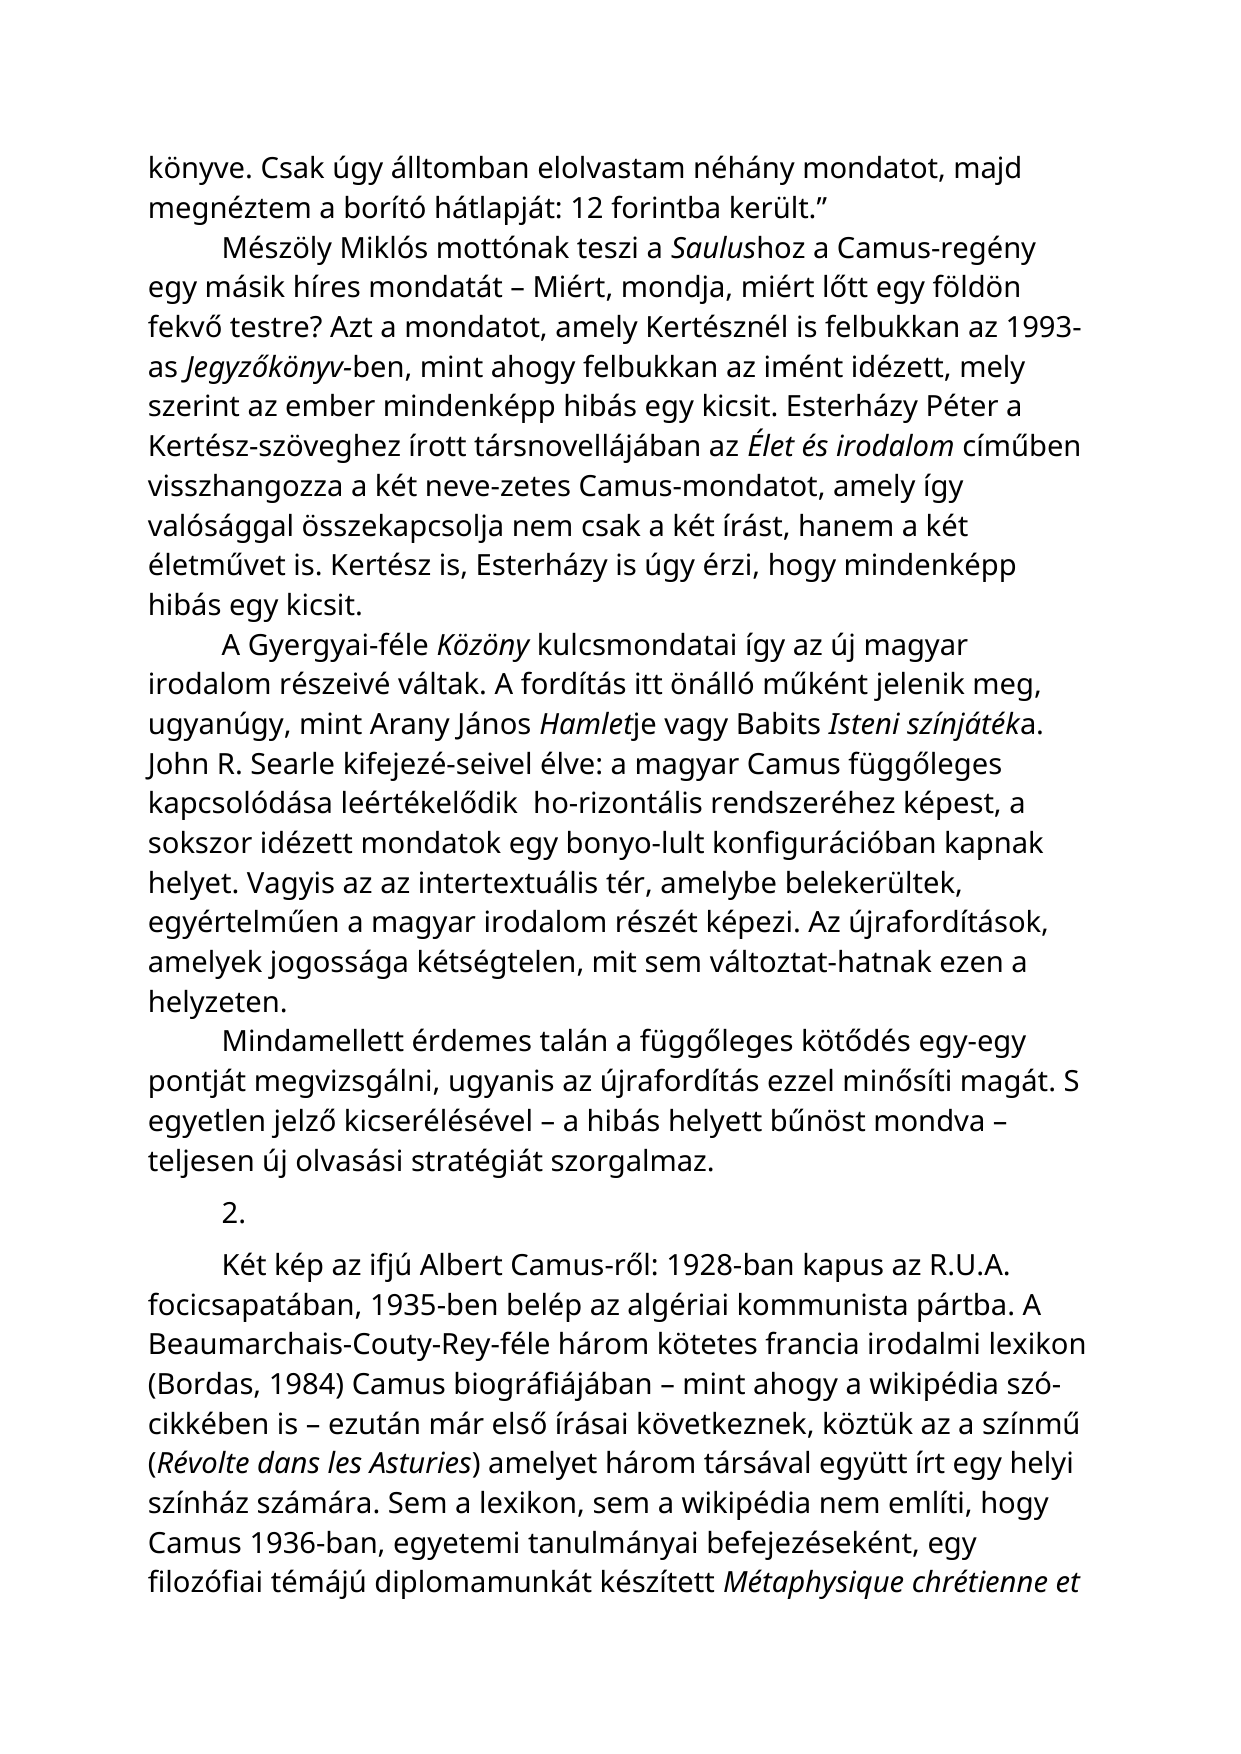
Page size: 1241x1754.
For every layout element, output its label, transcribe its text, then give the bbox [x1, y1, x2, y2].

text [148, 148, 1093, 227]
text Mészöly Miklós mottónak teszi a Saulushoz a Camus-regény egy másik híres mondatát – Miért, mondja, miért lőtt egy földön fekvő testre? Azt a mondatot, amely Kertésznél is felbukkan az 1993-as Jegyzőkönyv-ben, mint ahogy felbukkan az imént idézett, mely szerint az ember mindenképp hibás egy kicsit. Esterházy Péter a Kertész-szöveghez írott társnovellájában az Élet és irodalom címűben visszhangozza a két neve-zetes Camus-mondatot, amely így valósággal összekapcsolja nem csak a két írást, hanem a két életművet is. Kertész is, Esterházy is úgy érzi, hogy mindenképp hibás egy kicsit. [148, 227, 1093, 624]
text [148, 1244, 1093, 1601]
text Mindamellett érdemes talán a függőleges kötődés egy-egy pontját megvizsgálni, ugyanis az újrafordítás ezzel minősíti magát. S egyetlen jelző kicserélésével – a hibás helyett bűnöst mondva – teljesen új olvasási stratégiát szorgalmaz. [148, 1021, 1093, 1179]
text A Gyergyai-féle Közöny kulcsmondatai így az új magyar irodalom részeivé váltak. A fordítás itt önálló műként jelenik meg, ugyanúgy, mint Arany János Hamletje vagy Babits Isteni színjátéka. John R. Searle kifejezé-seivel élve: a magyar Camus függőleges kapcsolódása leértékelődik ho-rizontális rendszeréhez képest, a sokszor idézett mondatok egy bonyo-lult konfigurációban kapnak helyet. Vagyis az az intertextuális tér, amelybe belekerültek, egyértelműen a magyar irodalom részét képezi. Az újrafordítások, amelyek jogossága kétségtelen, mit sem változtat-hatnak ezen a helyzeten. [148, 624, 1093, 1021]
text 2. [148, 1192, 1093, 1232]
